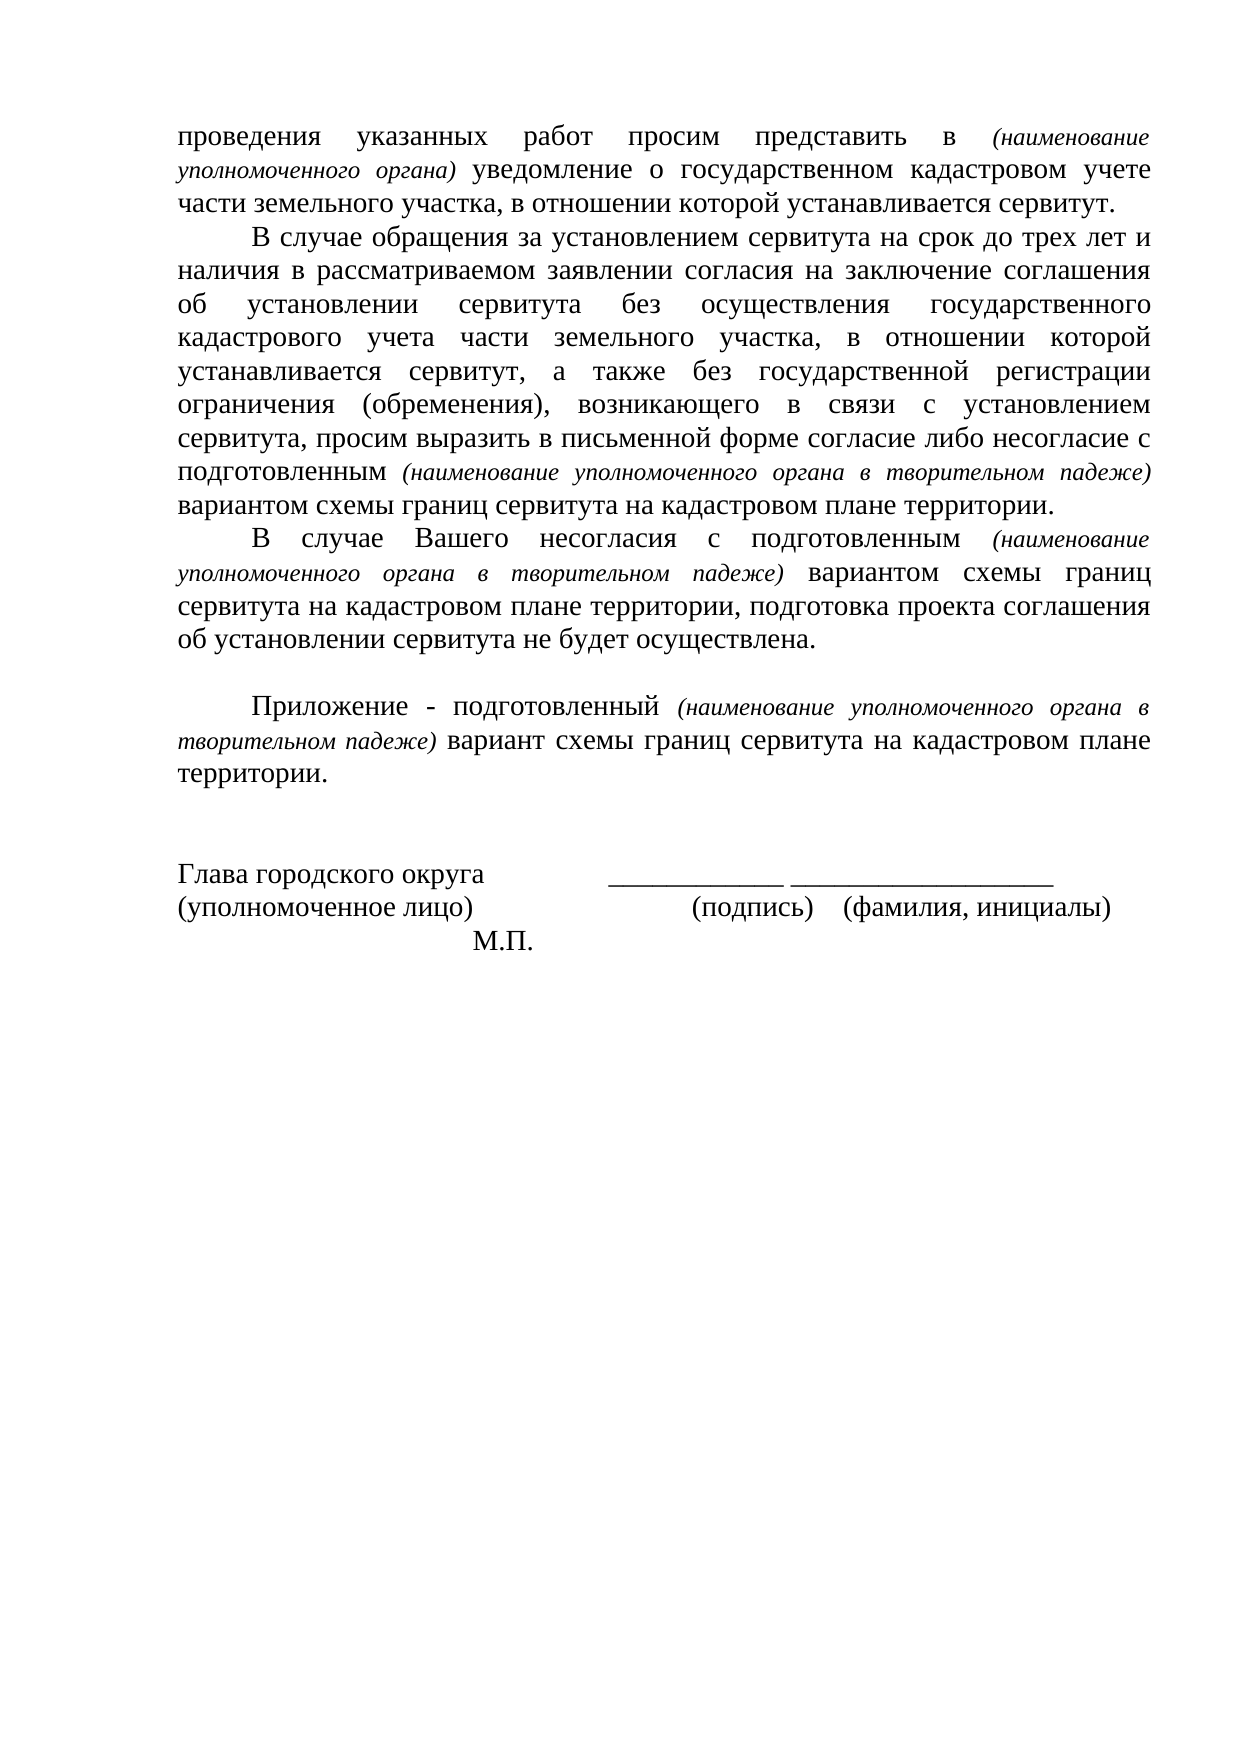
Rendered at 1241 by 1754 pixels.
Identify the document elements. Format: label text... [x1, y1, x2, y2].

text (уполномоченное лицо) (подпись) (фамилия, инициалы) [177, 889, 1152, 923]
text В случае обращения за установлением сервитута на срок до трех лет и наличия в рассматриваемом заявлении согласия на заключение соглашения об установлении сервитута без осуществления государственного кадастрового учета части земельного участка, в отношении которой устанавливается сервитут, а также без государственной регистрации ограничения (обременения), возникающего в связи с установлением сервитута, просим выразить в письменной форме согласие либо несогласие с подготовленным (наименование уполномоченного органа в творительном падеже) вариантом схемы границ сервитута на кадастровом плане территории. [177, 219, 1152, 521]
text М.П. [177, 923, 1152, 957]
text В случае Вашего несогласия с подготовленным (наименование уполномоченного органа в творительном падеже) вариантом схемы границ сервитута на кадастровом плане территории, подготовка проекта соглашения об установлении сервитута не будет осуществлена. [177, 521, 1152, 655]
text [177, 118, 1152, 219]
text Глава городского округа ____________ __________________ [177, 856, 1152, 889]
text Приложение - подготовленный (наименование уполномоченного органа в творительном падеже) вариант схемы границ сервитута на кадастровом плане территории. [177, 688, 1152, 789]
